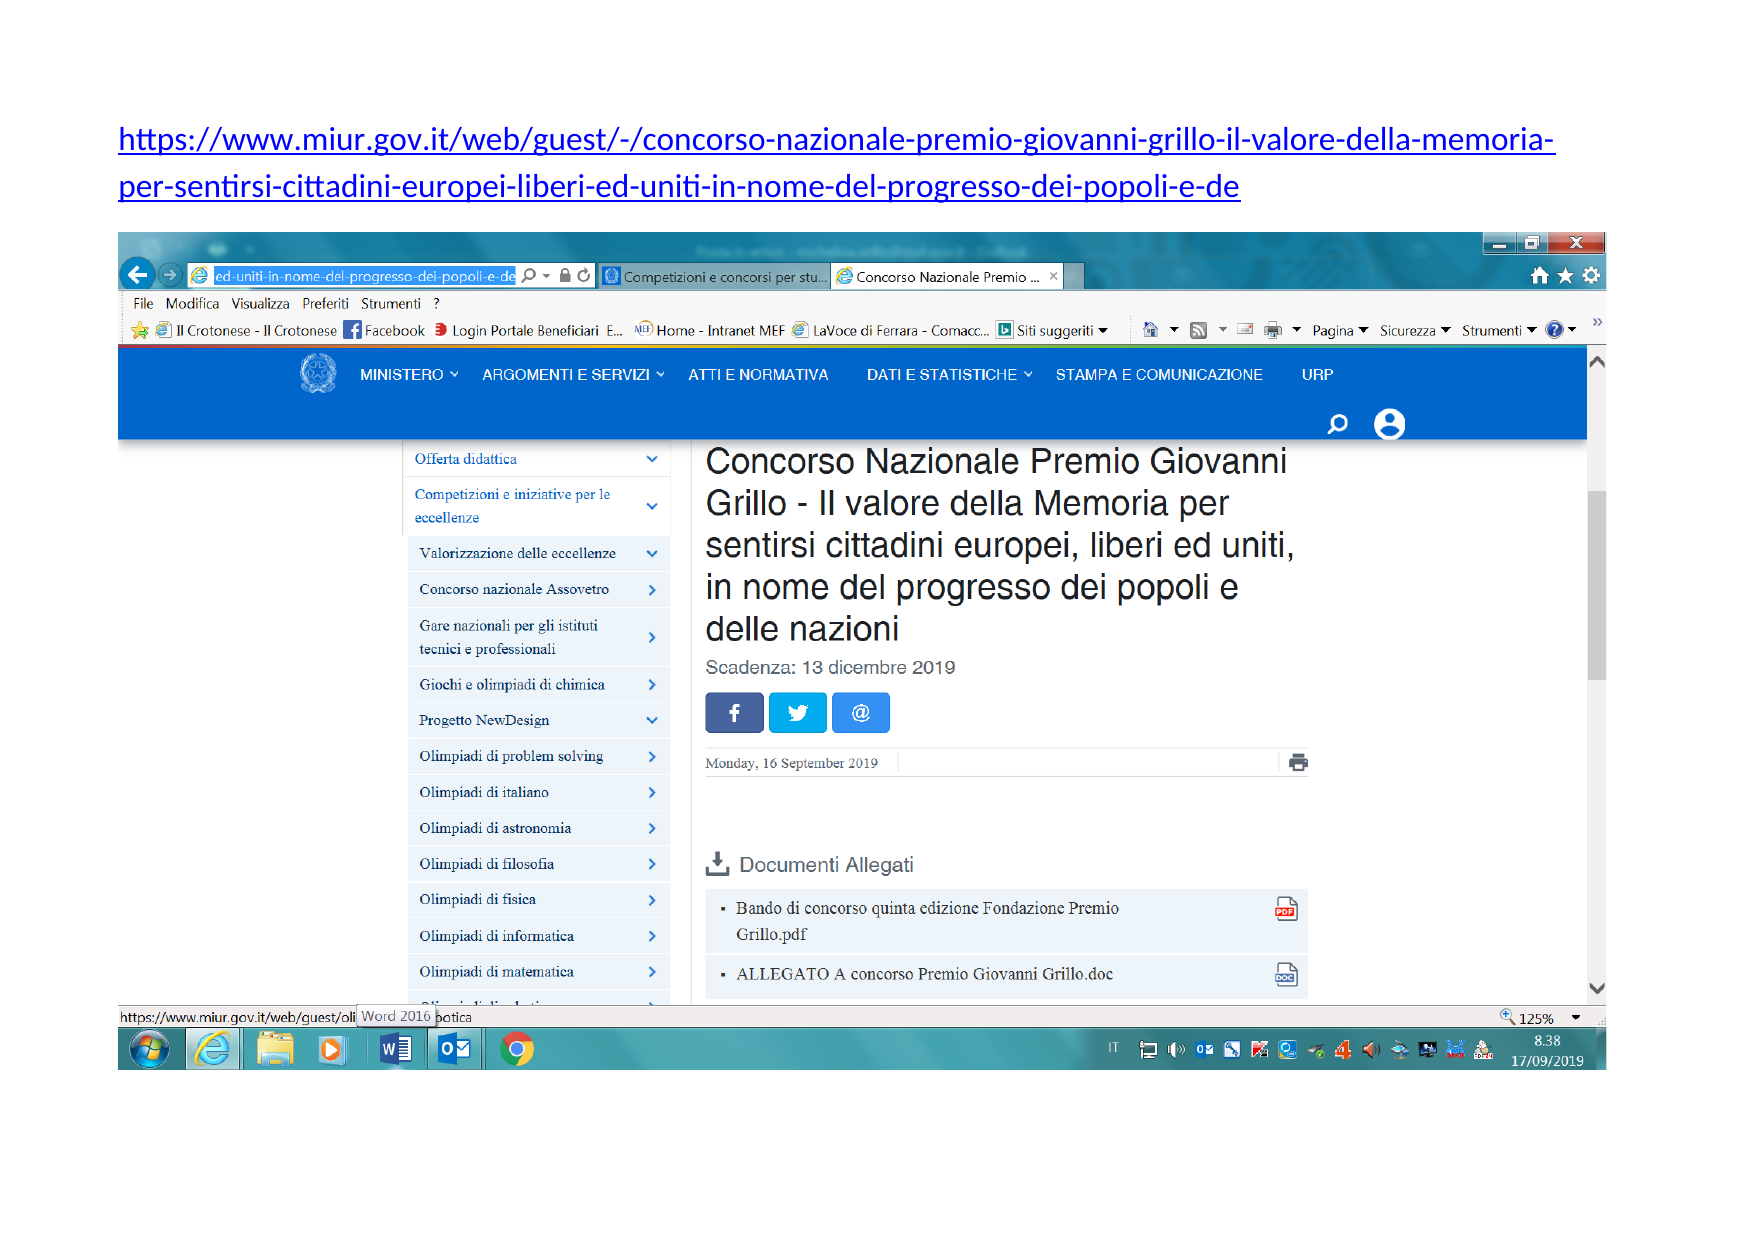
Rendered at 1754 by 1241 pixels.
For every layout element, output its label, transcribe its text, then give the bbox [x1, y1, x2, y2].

text https://www.miur.gov.it/web/guest/-/concorso-nazionale-premio-giovanni-grillo-il-valore-della-memoria-per-sentirsi-cittadini-europei-liberi-ed-uniti-in-nome-del-progresso-dei-popoli-e-de [118, 118, 1606, 206]
picture [118, 232, 1607, 1070]
